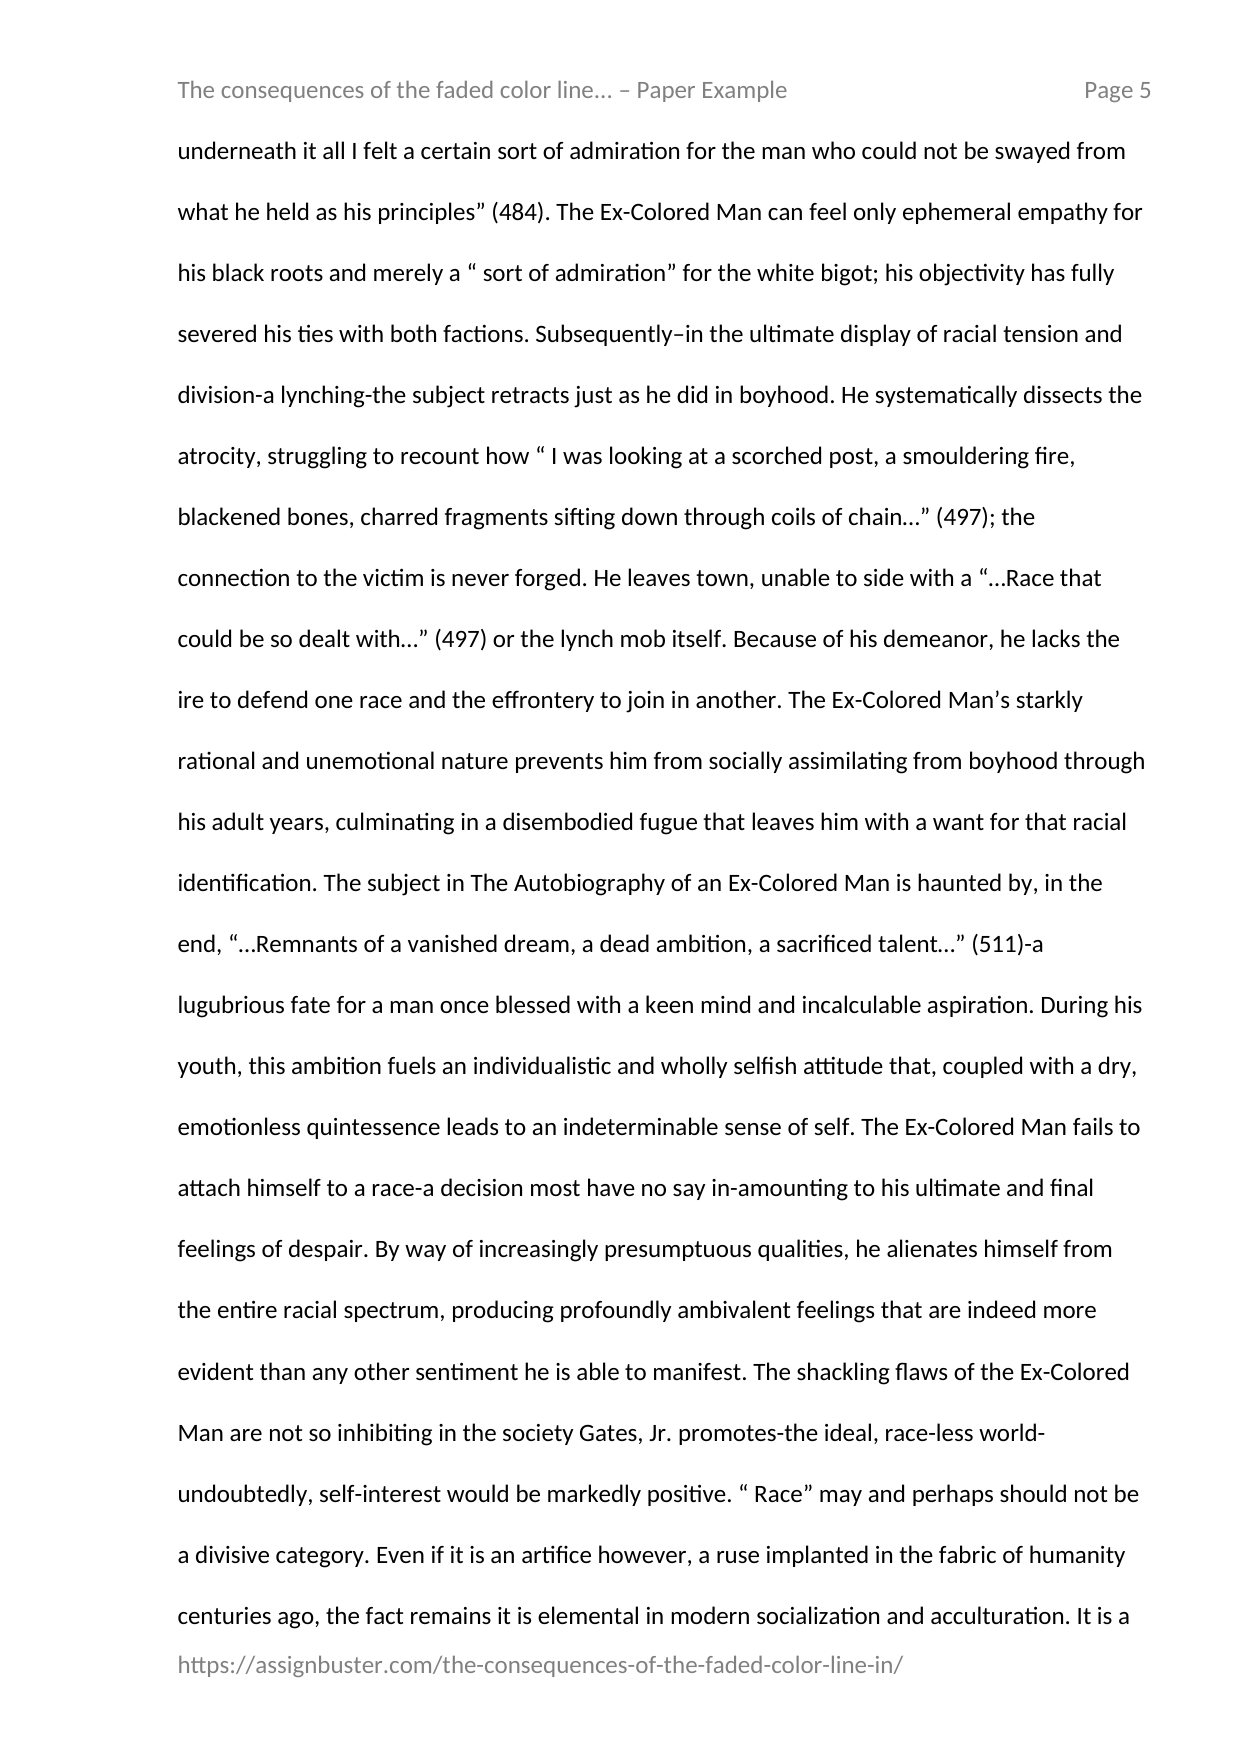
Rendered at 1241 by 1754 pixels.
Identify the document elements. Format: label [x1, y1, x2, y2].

text [177, 135, 1152, 1630]
